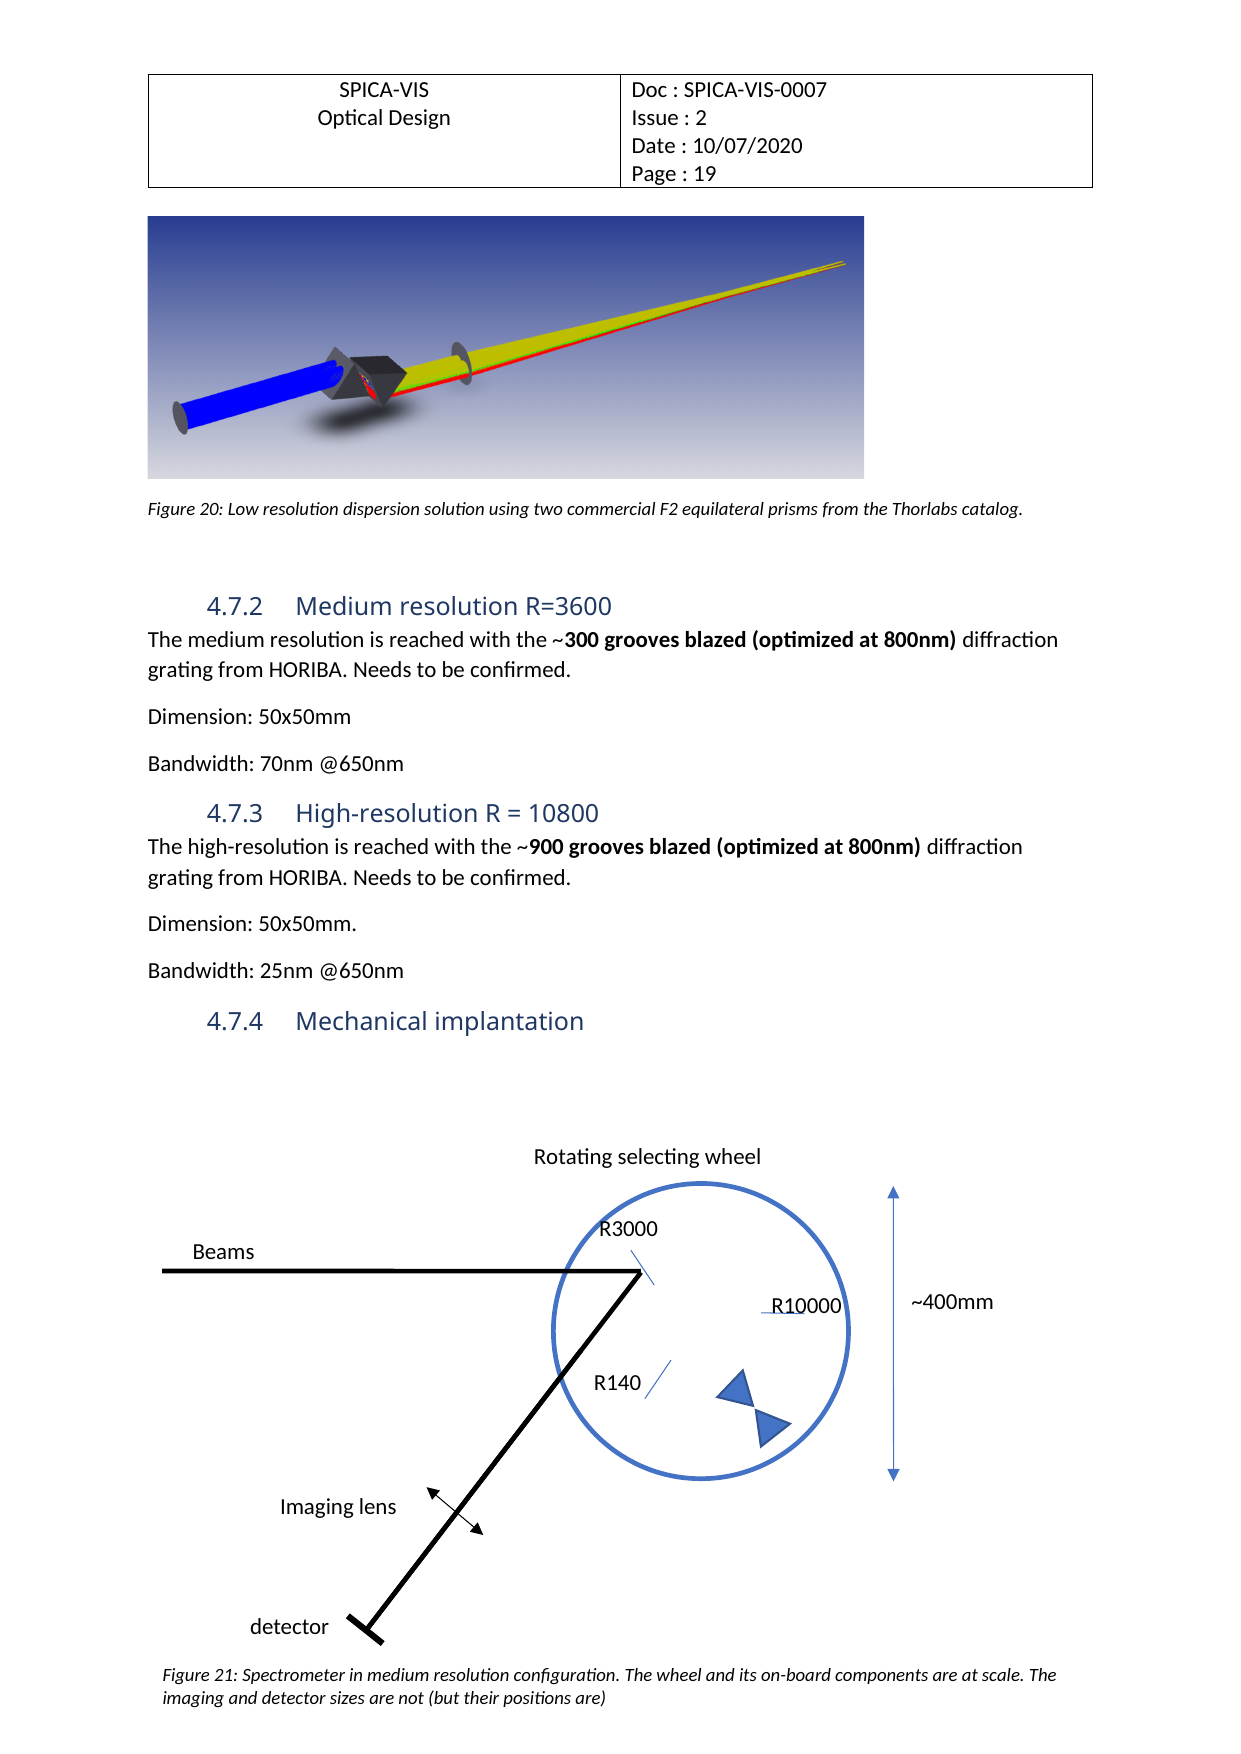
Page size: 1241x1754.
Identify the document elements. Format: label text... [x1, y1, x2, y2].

text Bandwidth: 70nm @650nm [148, 749, 1093, 777]
picture [147, 216, 865, 479]
subtitle High-resolution R = 10800 [207, 796, 1093, 830]
text Figure 20: Low resolution dispersion solution using two commercial F2 equilateral prisms from the Thorlabs catalog. [148, 497, 1093, 520]
text The high-resolution is reached with the ~900 grooves blazed (optimized at 800nm) diffraction grating from HORIBA. Needs to be confirmed. [148, 832, 1093, 891]
text Bandwidth: 25nm @650nm [148, 956, 1093, 984]
text The medium resolution is reached with the ~300 grooves blazed (optimized at 800nm) diffraction grating from HORIBA. Needs to be confirmed. [148, 625, 1093, 683]
text Dimension: 50x50mm. [148, 909, 1093, 938]
subtitle Mechanical implantation [207, 1003, 1093, 1037]
text Dimension: 50x50mm [148, 702, 1093, 730]
subtitle Medium resolution R=3600 [207, 588, 1093, 622]
